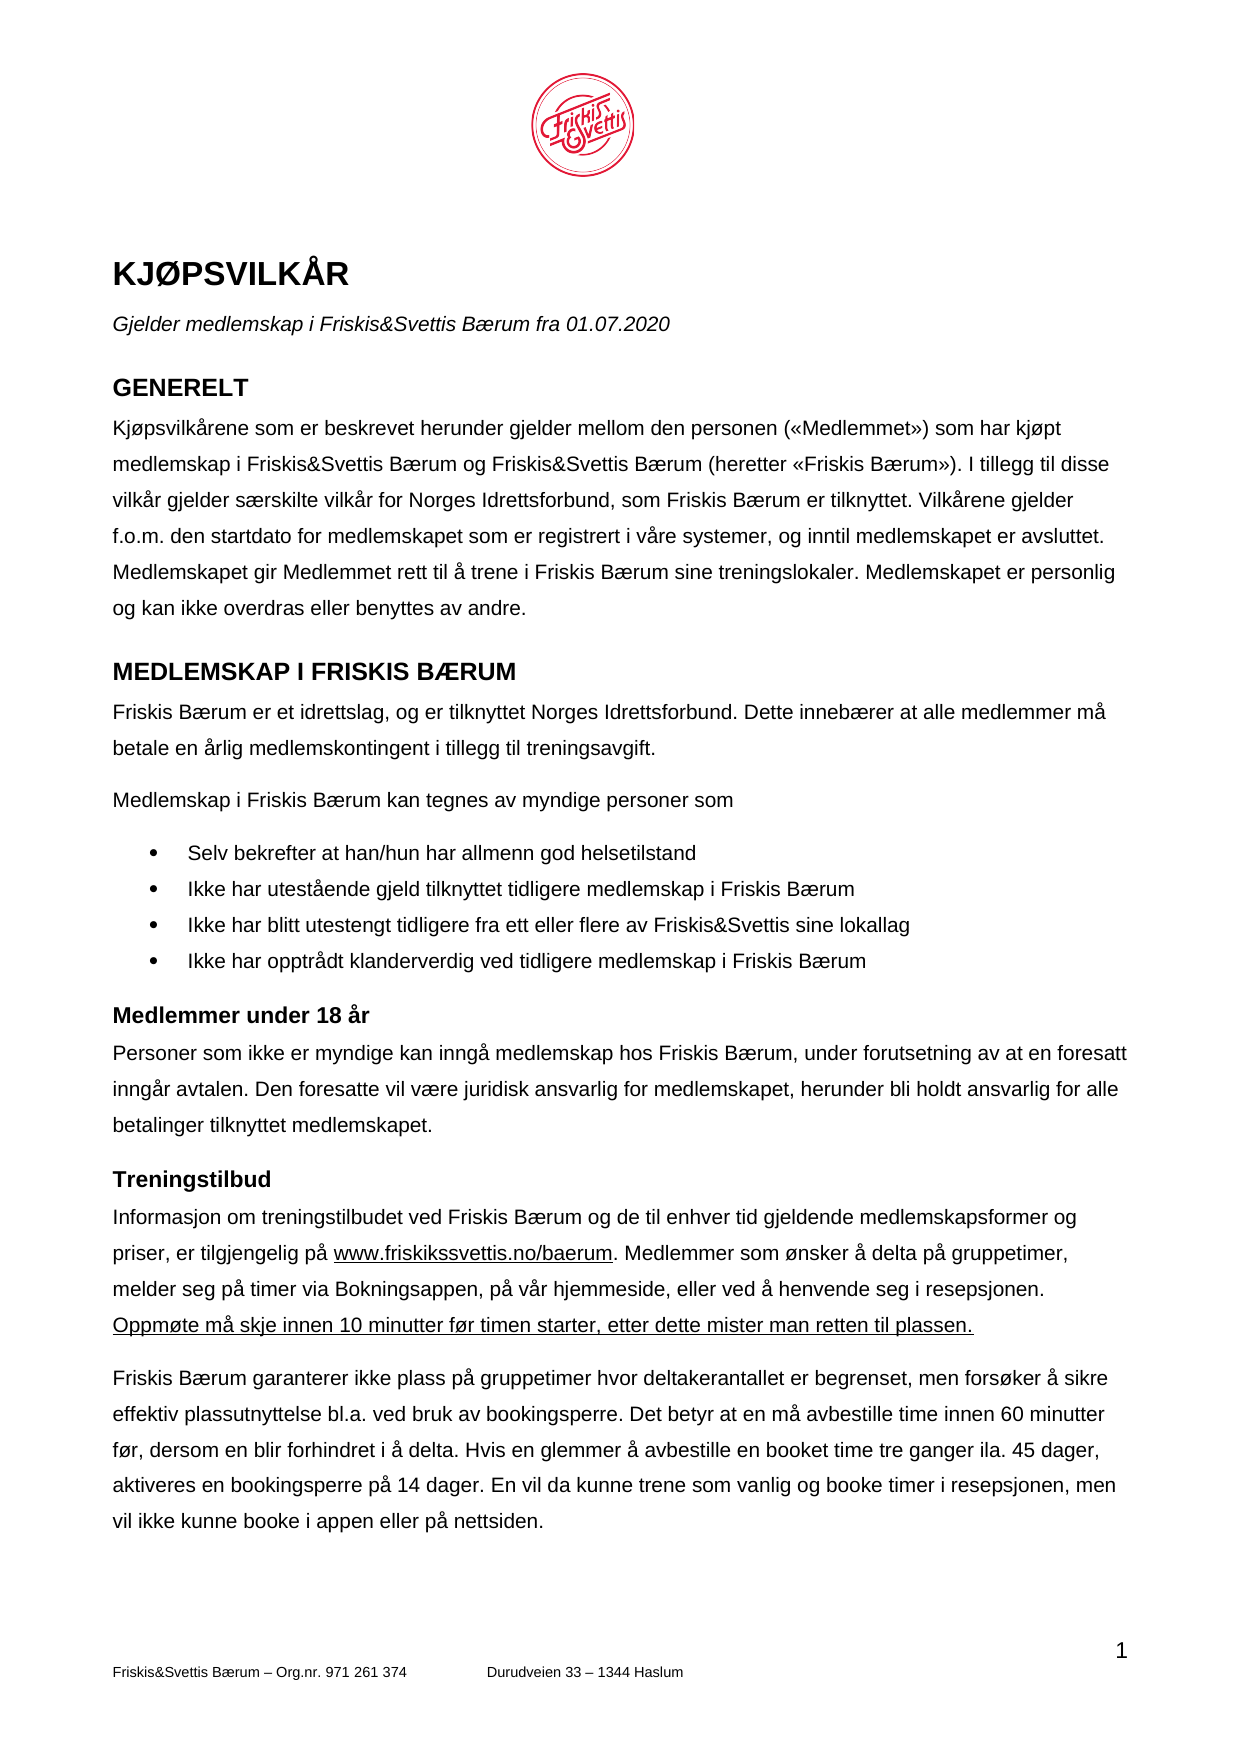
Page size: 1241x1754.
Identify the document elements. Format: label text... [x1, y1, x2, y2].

list Ikke har blitt utestengt tidligere fra ett eller flere av Friskis&Svettis sine lokallag [150, 913, 1128, 937]
text Medlemskap i Friskis Bærum kan tegnes av myndige personer som [112, 788, 1128, 812]
subtitle Treningstilbud [112, 1166, 1128, 1192]
subtitle Generelt [112, 373, 1128, 402]
list Ikke har utestående gjeld tilknyttet tidligere medlemskap i Friskis Bærum [150, 877, 1128, 901]
text Informasjon om treningstilbudet ved Friskis Bærum og de til enhver tid gjeldende medlemskapsformer og priser, er tilgjengelig på www.friskikssvettis.no/baerum. Medlemmer som ønsker å delta på gruppetimer, melder seg på timer via Bokningsappen, på vår hjemmeside, eller ved å henvende seg i resepsjonen. Oppmøte må skje innen 10 minutter før timen starter, etter dette mister man retten til plassen. [112, 1205, 1128, 1337]
text Friskis Bærum garanterer ikke plass på gruppetimer hvor deltakerantallet er begrenset, men forsøker å sikre effektiv plassutnyttelse bl.a. ved bruk av bookingsperre. Det betyr at en må avbestille time innen 60 minutter før, dersom en blir forhindret i å delta. Hvis en glemmer å avbestille en booket time tre ganger ila. 45 dager, aktiveres en bookingsperre på 14 dager. En vil da kunne trene som vanlig og booke timer i resepsjonen, men vil ikke kunne booke i appen eller på nettsiden. [112, 1366, 1128, 1533]
text Personer som ikke er myndige kan inngå medlemskap hos Friskis Bærum, under forutsetning av at en foresatt inngår avtalen. Den foresatte vil være juridisk ansvarlig for medlemskapet, herunder bli holdt ansvarlig for alle betalinger tilknyttet medlemskapet. [112, 1041, 1128, 1137]
subtitle Medlemskap i Friskis Bærum [112, 657, 1128, 685]
subtitle Medlemmer under 18 år [112, 1002, 1128, 1028]
picture [531, 73, 635, 177]
subtitle Kjøpsvilkår [112, 254, 1128, 293]
text Kjøpsvilkårene som er beskrevet herunder gjelder mellom den personen («Medlemmet») som har kjøpt medlemskap i Friskis&Svettis Bærum og Friskis&Svettis Bærum (heretter «Friskis Bærum»). I tillegg til disse vilkår gjelder særskilte vilkår for Norges Idrettsforbund, som Friskis Bærum er tilknyttet. Vilkårene gjelder f.o.m. den startdato for medlemskapet som er registrert i våre systemer, og inntil medlemskapet er avsluttet. Medlemskapet gir Medlemmet rett til å trene i Friskis Bærum sine treningslokaler. Medlemskapet er personlig og kan ikke overdras eller benyttes av andre. [112, 416, 1128, 619]
list Ikke har opptrådt klanderverdig ved tidligere medlemskap i Friskis Bærum [150, 949, 1128, 973]
list Selv bekrefter at han/hun har allmenn god helsetilstand [150, 841, 1128, 865]
text Gjelder medlemskap i Friskis&Svettis Bærum fra 01.07.2020 [112, 312, 1128, 336]
text Friskis Bærum er et idrettslag, og er tilknyttet Norges Idrettsforbund. Dette innebærer at alle medlemmer må betale en årlig medlemskontingent i tillegg til treningsavgift. [112, 700, 1128, 759]
